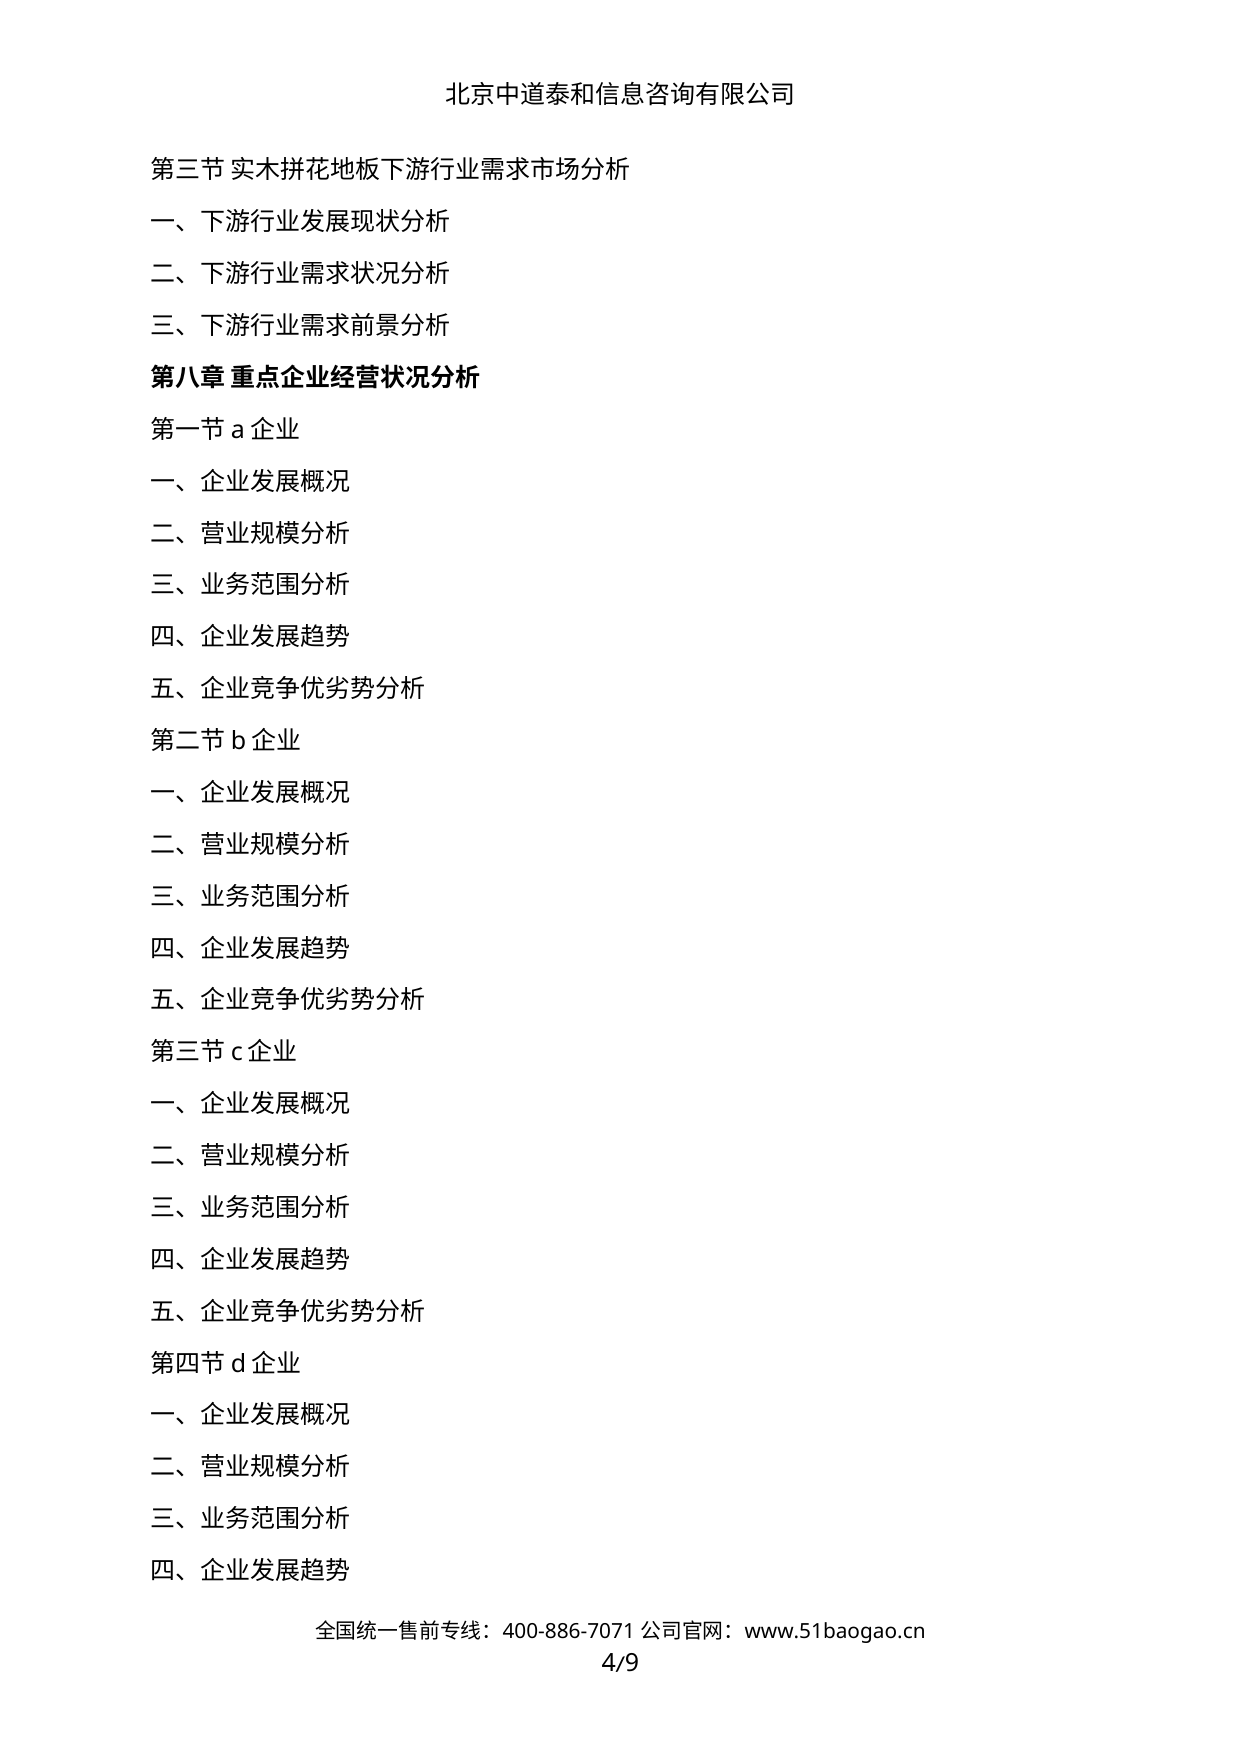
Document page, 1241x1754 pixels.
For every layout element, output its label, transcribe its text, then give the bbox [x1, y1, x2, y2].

text 一、企业发展概况 [150, 1084, 1090, 1120]
text 三、下游行业需求前景分析 [150, 306, 1090, 342]
text 第一节 a企业 [150, 409, 1090, 446]
text 一、下游行业发展现状分析 [150, 202, 1090, 238]
text 五、企业竞争优劣势分析 [150, 1291, 1090, 1327]
text 三、业务范围分析 [150, 1499, 1090, 1535]
text 四、企业发展趋势 [150, 928, 1090, 964]
text 二、营业规模分析 [150, 513, 1090, 549]
text 第四节 d企业 [150, 1343, 1090, 1379]
text 五、企业竞争优劣势分析 [150, 980, 1090, 1016]
text 四、企业发展趋势 [150, 1551, 1090, 1587]
text 第二节 b企业 [150, 721, 1090, 757]
text 二、下游行业需求状况分析 [150, 254, 1090, 290]
text 二、营业规模分析 [150, 1136, 1090, 1172]
text 第三节 实木拼花地板下游行业需求市场分析 [150, 150, 1090, 186]
text 三、业务范围分析 [150, 1187, 1090, 1224]
text 二、营业规模分析 [150, 1447, 1090, 1483]
text 五、企业竞争优劣势分析 [150, 669, 1090, 705]
text 三、业务范围分析 [150, 876, 1090, 912]
text 二、营业规模分析 [150, 824, 1090, 861]
text 第八章 重点企业经营状况分析 [150, 357, 1090, 394]
text 四、企业发展趋势 [150, 1239, 1090, 1276]
text 一、企业发展概况 [150, 461, 1090, 497]
text 四、企业发展趋势 [150, 617, 1090, 653]
text 第三节 c企业 [150, 1032, 1090, 1068]
text 一、企业发展概况 [150, 1395, 1090, 1431]
text 三、业务范围分析 [150, 565, 1090, 601]
text 一、企业发展概况 [150, 772, 1090, 809]
